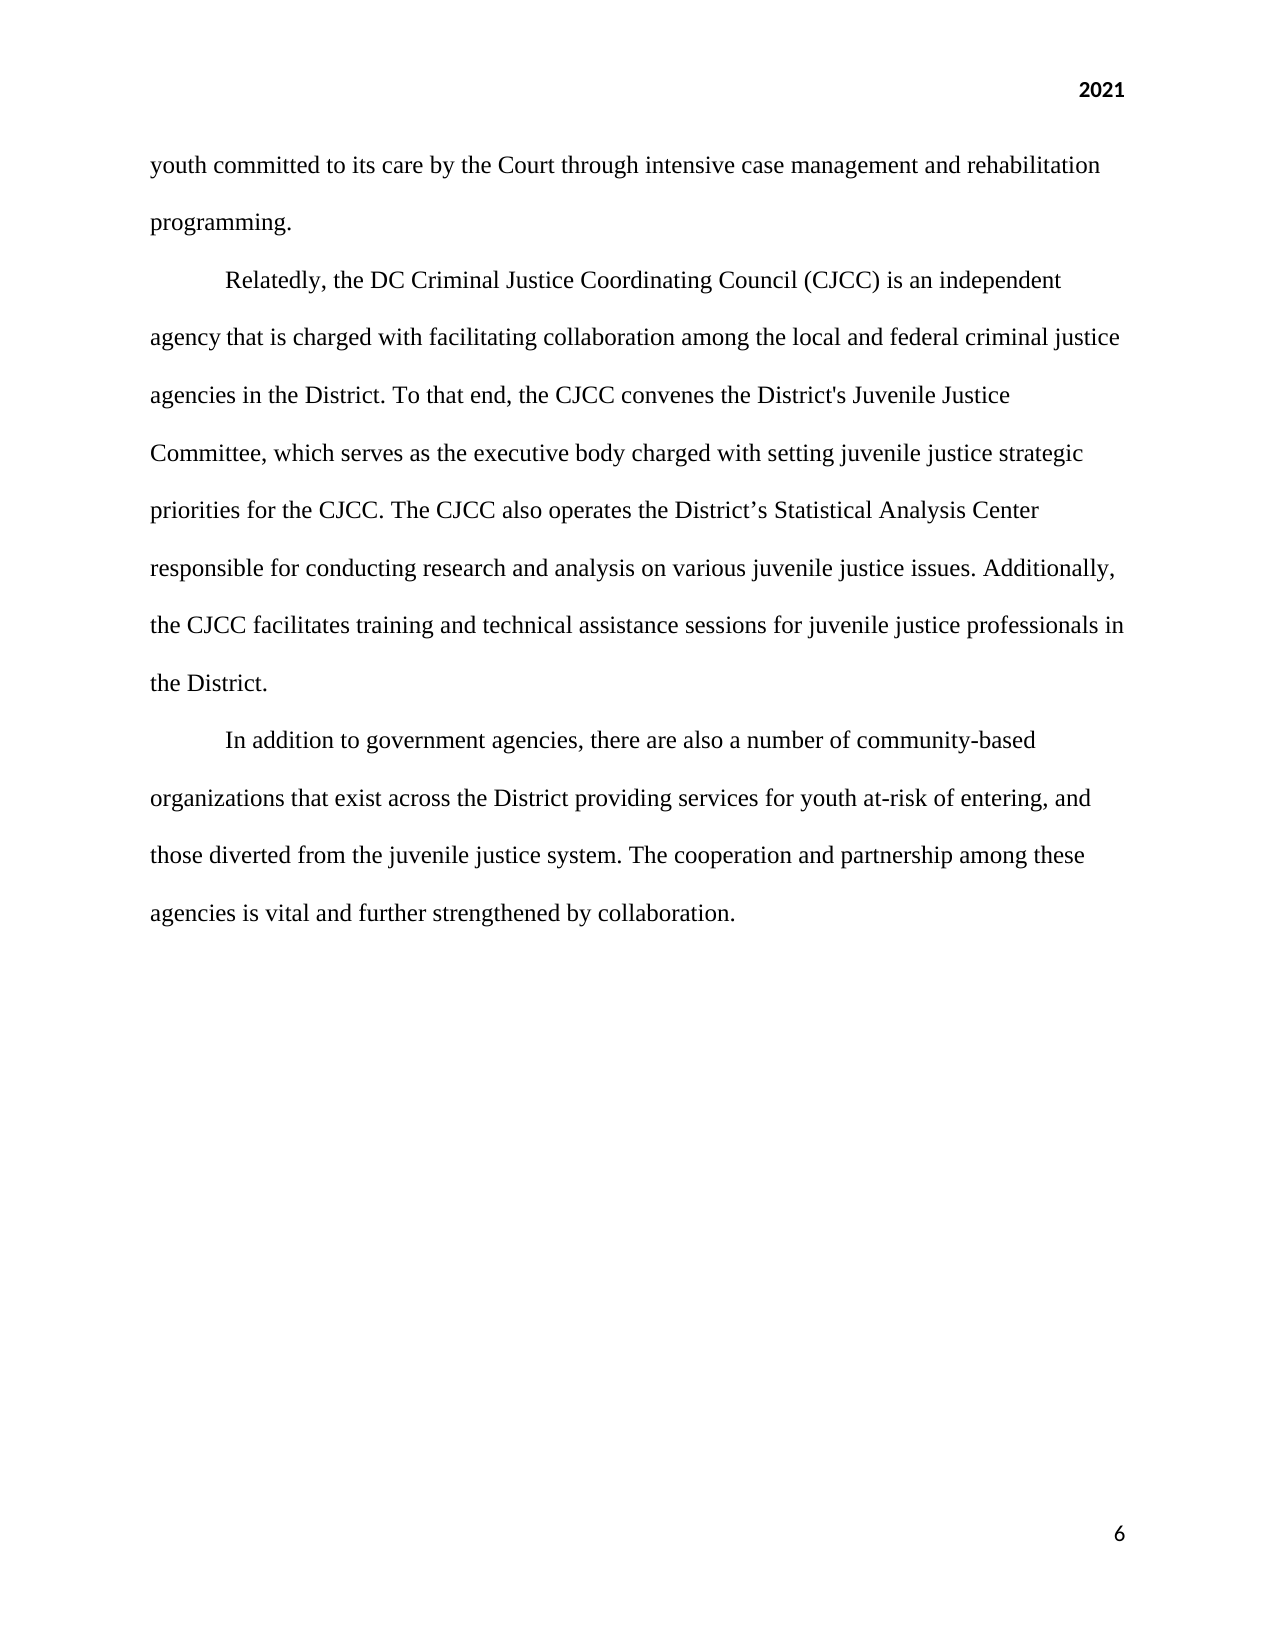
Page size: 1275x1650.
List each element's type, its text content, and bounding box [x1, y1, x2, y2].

text Relatedly, the DC Criminal Justice Coordinating Council (CJCC) is an independent agency that is charged with facilitating collaboration among the local and federal criminal justice agencies in the District. To that end, the CJCC convenes the District's Juvenile Justice Committee, which serves as the executive body charged with setting juvenile justice strategic priorities for the CJCC. The CJCC also operates the District’s Statistical Analysis Center responsible for conducting research and analysis on various juvenile justice issues. Additionally, the CJCC facilitates training and technical assistance sessions for juvenile justice professionals in the District. [150, 265, 1125, 697]
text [150, 150, 1125, 236]
text In addition to government agencies, there are also a number of community-based organizations that exist across the District providing services for youth at-risk of entering, and those diverted from the juvenile justice system. The cooperation and partnership among these agencies is vital and further strengthened by collaboration. [150, 725, 1125, 927]
